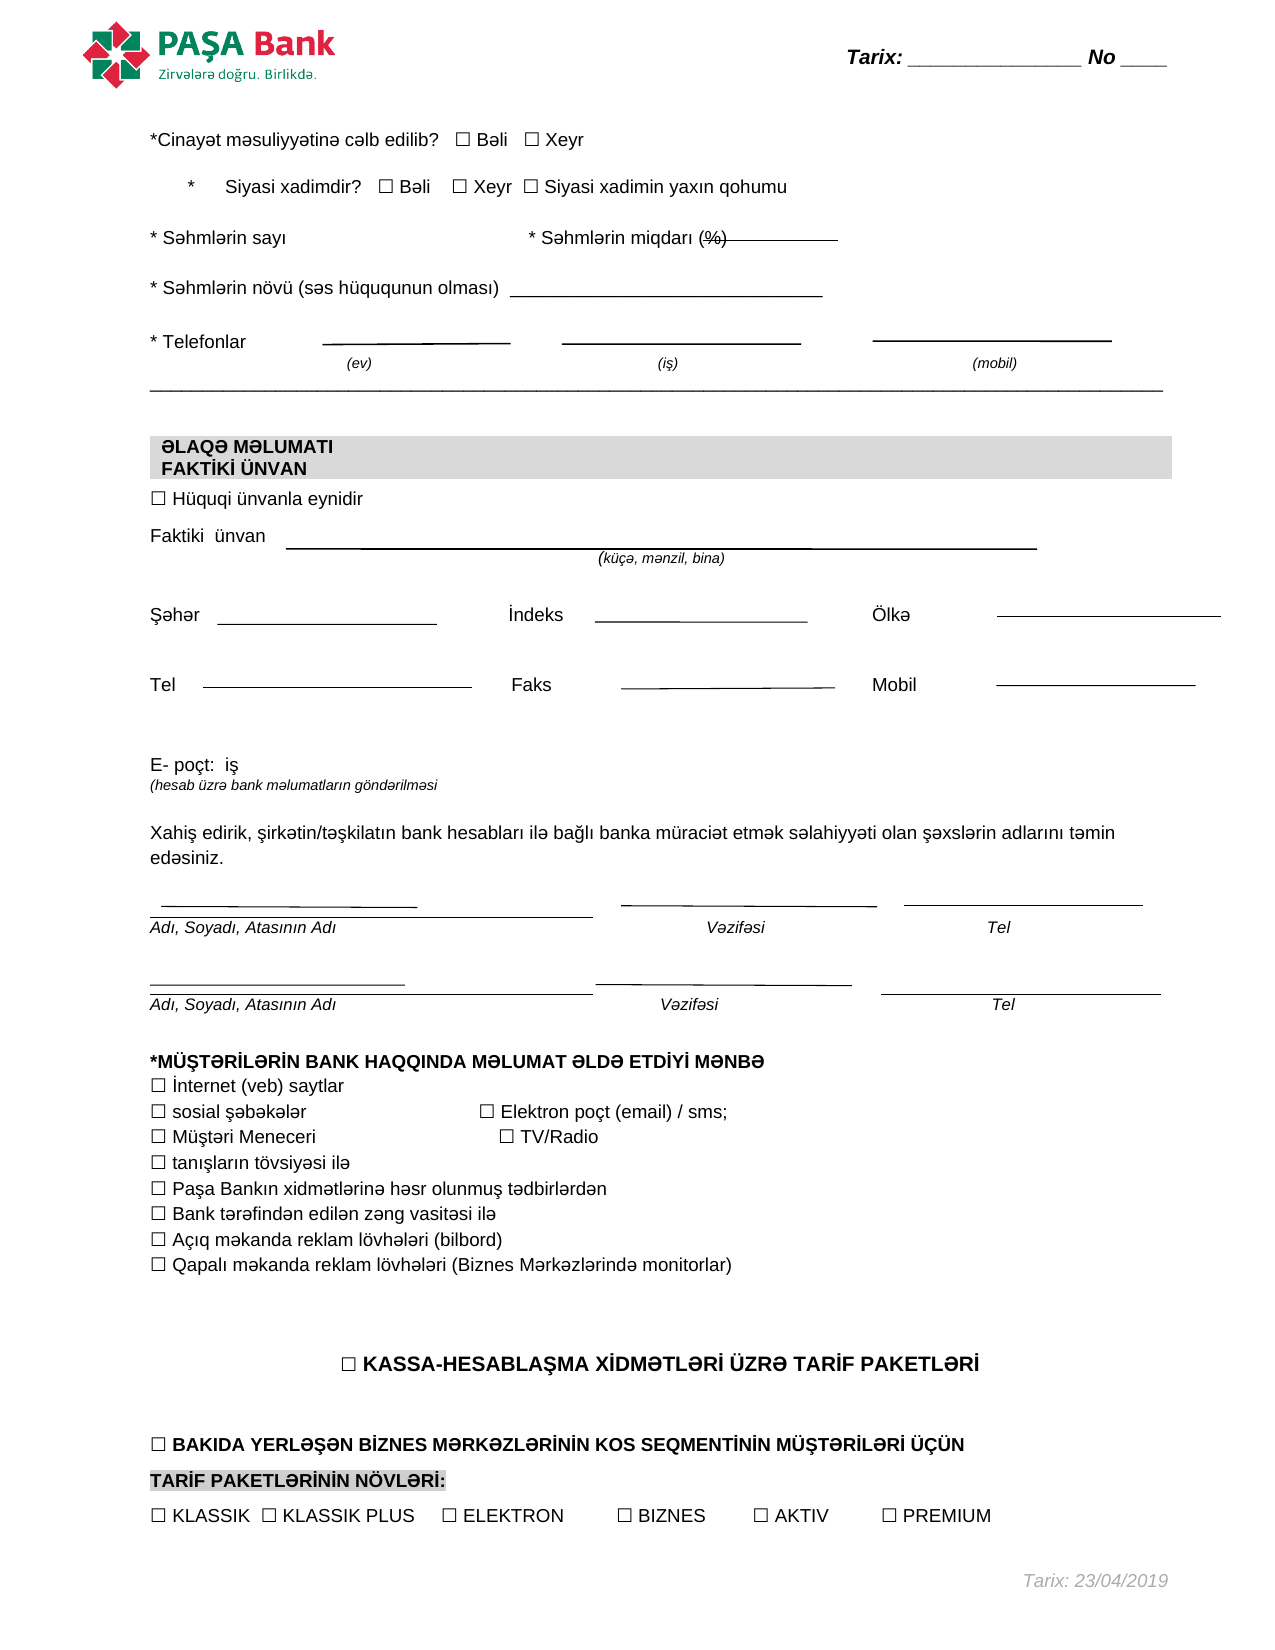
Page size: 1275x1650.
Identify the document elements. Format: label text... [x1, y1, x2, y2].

text tanışların tövsiyəsi ilə [150, 1149, 1170, 1175]
text BAKIDA YERLƏŞƏN BİZNES MƏRKƏZLƏRİNİN KOS SEQMENTİNİN MÜŞTƏRİLƏRİ ÜÇÜN [150, 1431, 1170, 1457]
table_cell Faks [500, 656, 869, 726]
text Qapalı məkanda reklam lövhələri (Biznes Mərkəzlərində monitorlar) [150, 1251, 1170, 1277]
text Müştəri Meneceri TV/Radio [150, 1124, 1170, 1149]
text KASSA-HESABLAŞMA XİDMƏTLƏRİ ÜZRƏ TARİF PAKETLƏRİ [150, 1351, 1170, 1376]
text Faktiki ünvan [150, 519, 1170, 548]
text (hesab üzrə bank məlumatların göndərilməsi [150, 776, 1170, 793]
text İnternet (veb) saytlar sosial şəbəkələr Elektron poçt (email) / sms; [150, 1073, 1170, 1124]
text Hüquqi ünvanla eynidir [150, 485, 1170, 511]
text Xahiş edirik, şirkətin/təşkilatın bank hesabları ilə bağlı banka müraciət etmək səlahiyyəti olan şəxslərin adlarını təmin edəsiniz. [150, 822, 1170, 868]
text TARİF PAKETLƏRİNİN NÖVLƏRİ: [150, 1469, 1170, 1491]
text Paşa Bankın xidmətlərinə həsr olunmuş tədbirlərdən Bank tərəfindən edilən zəng vasitəsi ilə [150, 1175, 1170, 1226]
table_cell Tel [150, 656, 500, 726]
text KLASSIK KLASSIK PLUS ELEKTRON BIZNES AKTIV PREMIUM [150, 1502, 1170, 1527]
picture [82, 21, 336, 89]
table_header ƏLAQƏ MƏLUMATI FAKTİKİ ÜNVAN [150, 436, 1172, 479]
table_header Ölkə [869, 586, 1228, 656]
text Açıq məkanda reklam lövhələri (bilbord) [150, 1226, 1170, 1251]
text (küçə, mənzil, bina) [150, 548, 1170, 567]
table_header Şəhər [150, 586, 500, 656]
table_header İndeks [500, 586, 869, 656]
text E- poçt: iş [150, 748, 1170, 776]
table_cell Mobil [869, 656, 1228, 726]
text *MÜŞTƏRİLƏRİN BANK HAQQINDA MƏLUMAT ƏLDƏ ETDİYİ MƏNBƏ [150, 1051, 1170, 1073]
